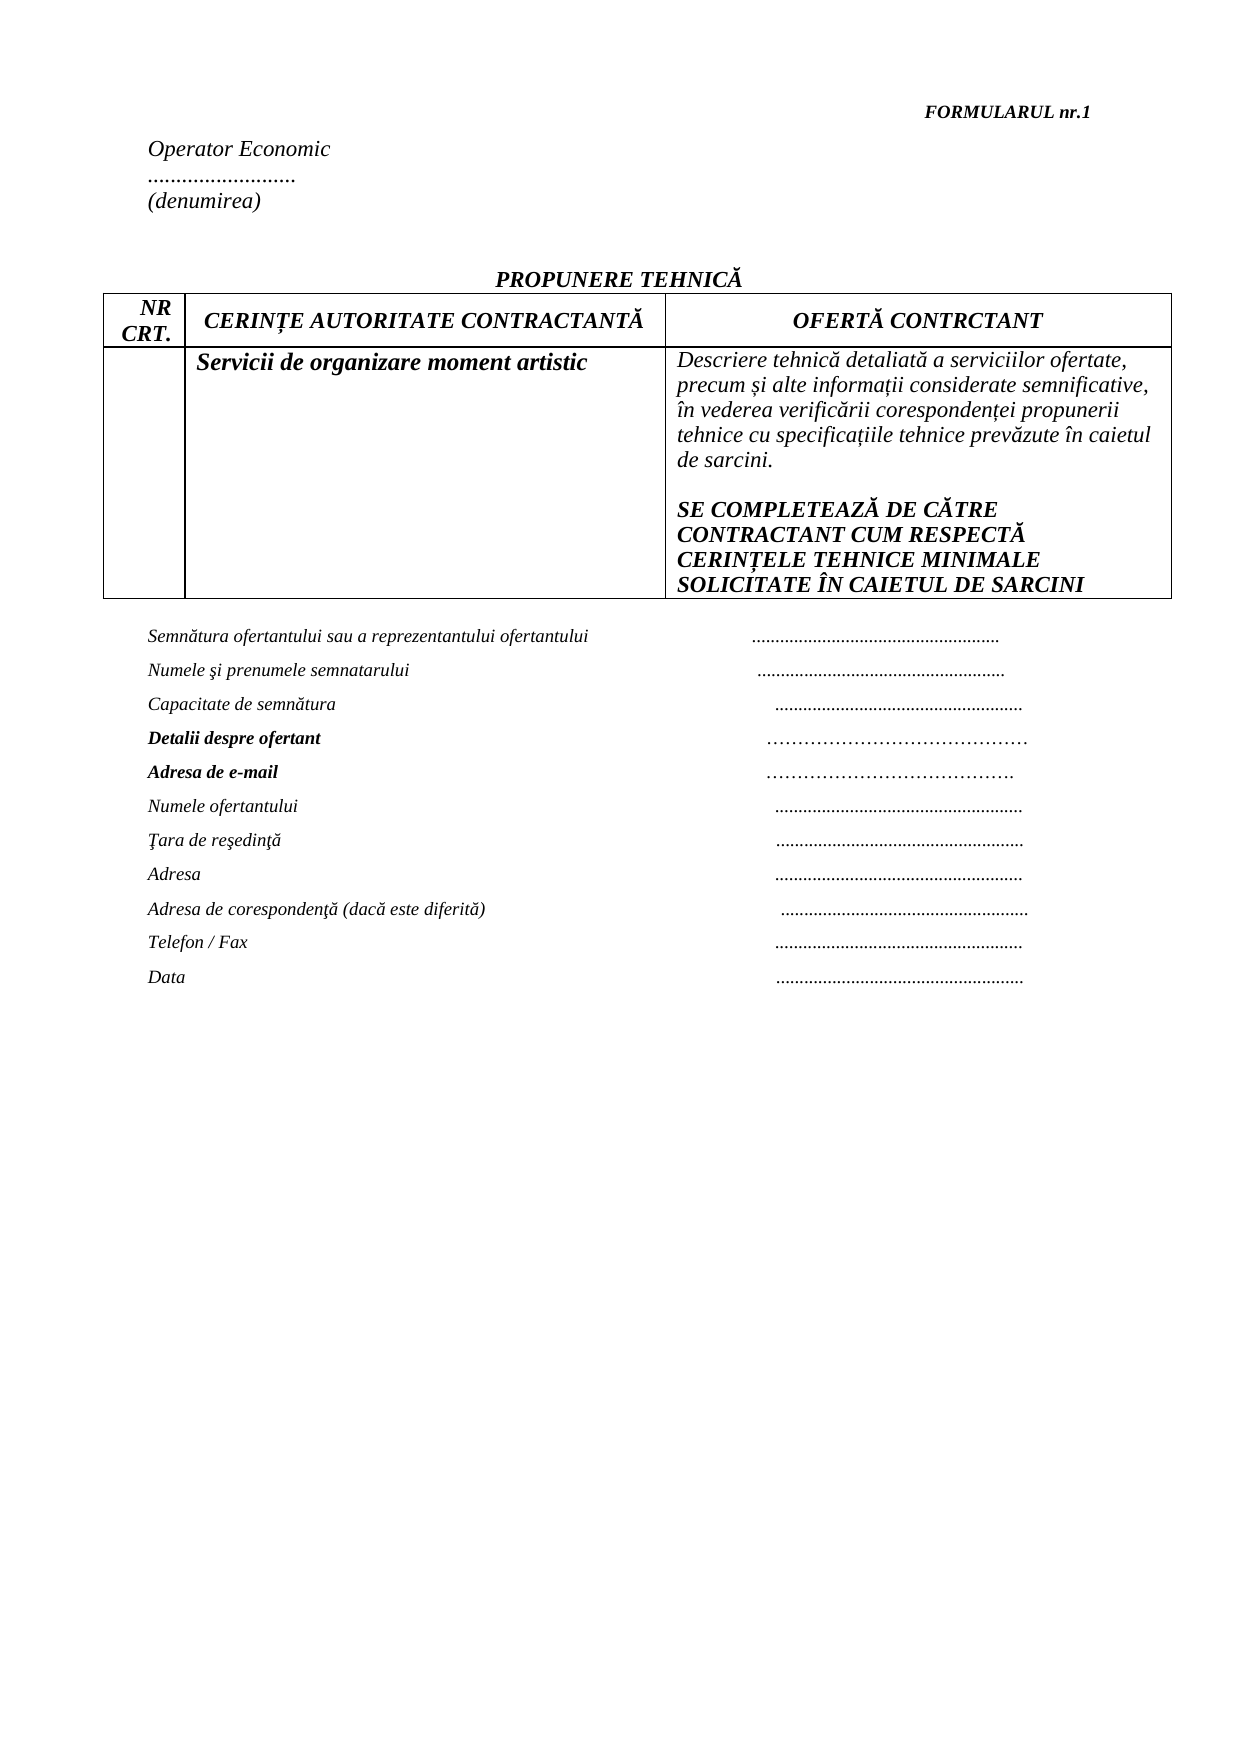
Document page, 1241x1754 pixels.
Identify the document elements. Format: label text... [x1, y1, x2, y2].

text FORMULARUL nr.1 [148, 101, 1093, 122]
table_cell Servicii de organizare moment artistic [186, 348, 665, 597]
text Capacitate de semnătura ..................................................... [148, 693, 1093, 714]
table_header NR CRT. [104, 294, 184, 346]
text Operator Economic [148, 134, 1093, 161]
text Numele şi prenumele semnatarului ..................................................... [148, 659, 1093, 681]
text Semnătura ofertantului sau a reprezentantului ofertantului ..................................................... [148, 625, 1093, 646]
text (denumirea) [148, 187, 1093, 214]
table_cell Descriere tehnică detaliată a serviciilor ofertate, precum și alte informații considerate semnificative, în vederea verificării corespondenței propunerii tehnice cu specificațiile tehnice prevăzute în caietul de sarcini. SE COMPLETEAZĂ DE CĂTRE CONTRACTANT CUM RESPECTĂ CERINȚELE TEHNICE MINIMALE SOLICITATE ÎN CAIETUL DE SARCINI [666, 348, 1171, 597]
text Telefon / Fax ..................................................... [148, 931, 1093, 953]
text Adresa de e-mail …………………………………. [148, 761, 1093, 783]
text .......................... [148, 161, 1093, 187]
text Adresa de corespondenţă (dacă este diferită) ..................................................... [148, 897, 1093, 919]
table_header OFERTĂ CONTRCTANT [666, 294, 1171, 346]
text Detalii despre ofertant …………………………………… [148, 727, 1093, 749]
text Numele ofertantului ..................................................... [148, 795, 1093, 817]
table_cell [104, 348, 184, 597]
table_header CERINȚE AUTORITATE CONTRACTANTĂ [186, 294, 665, 346]
text PROPUNERE TEHNICĂ [223, 266, 943, 293]
text Ţara de reşedinţă ..................................................... [148, 829, 1093, 851]
text Adresa ..................................................... [148, 863, 1093, 885]
text Data ..................................................... [148, 966, 1093, 987]
